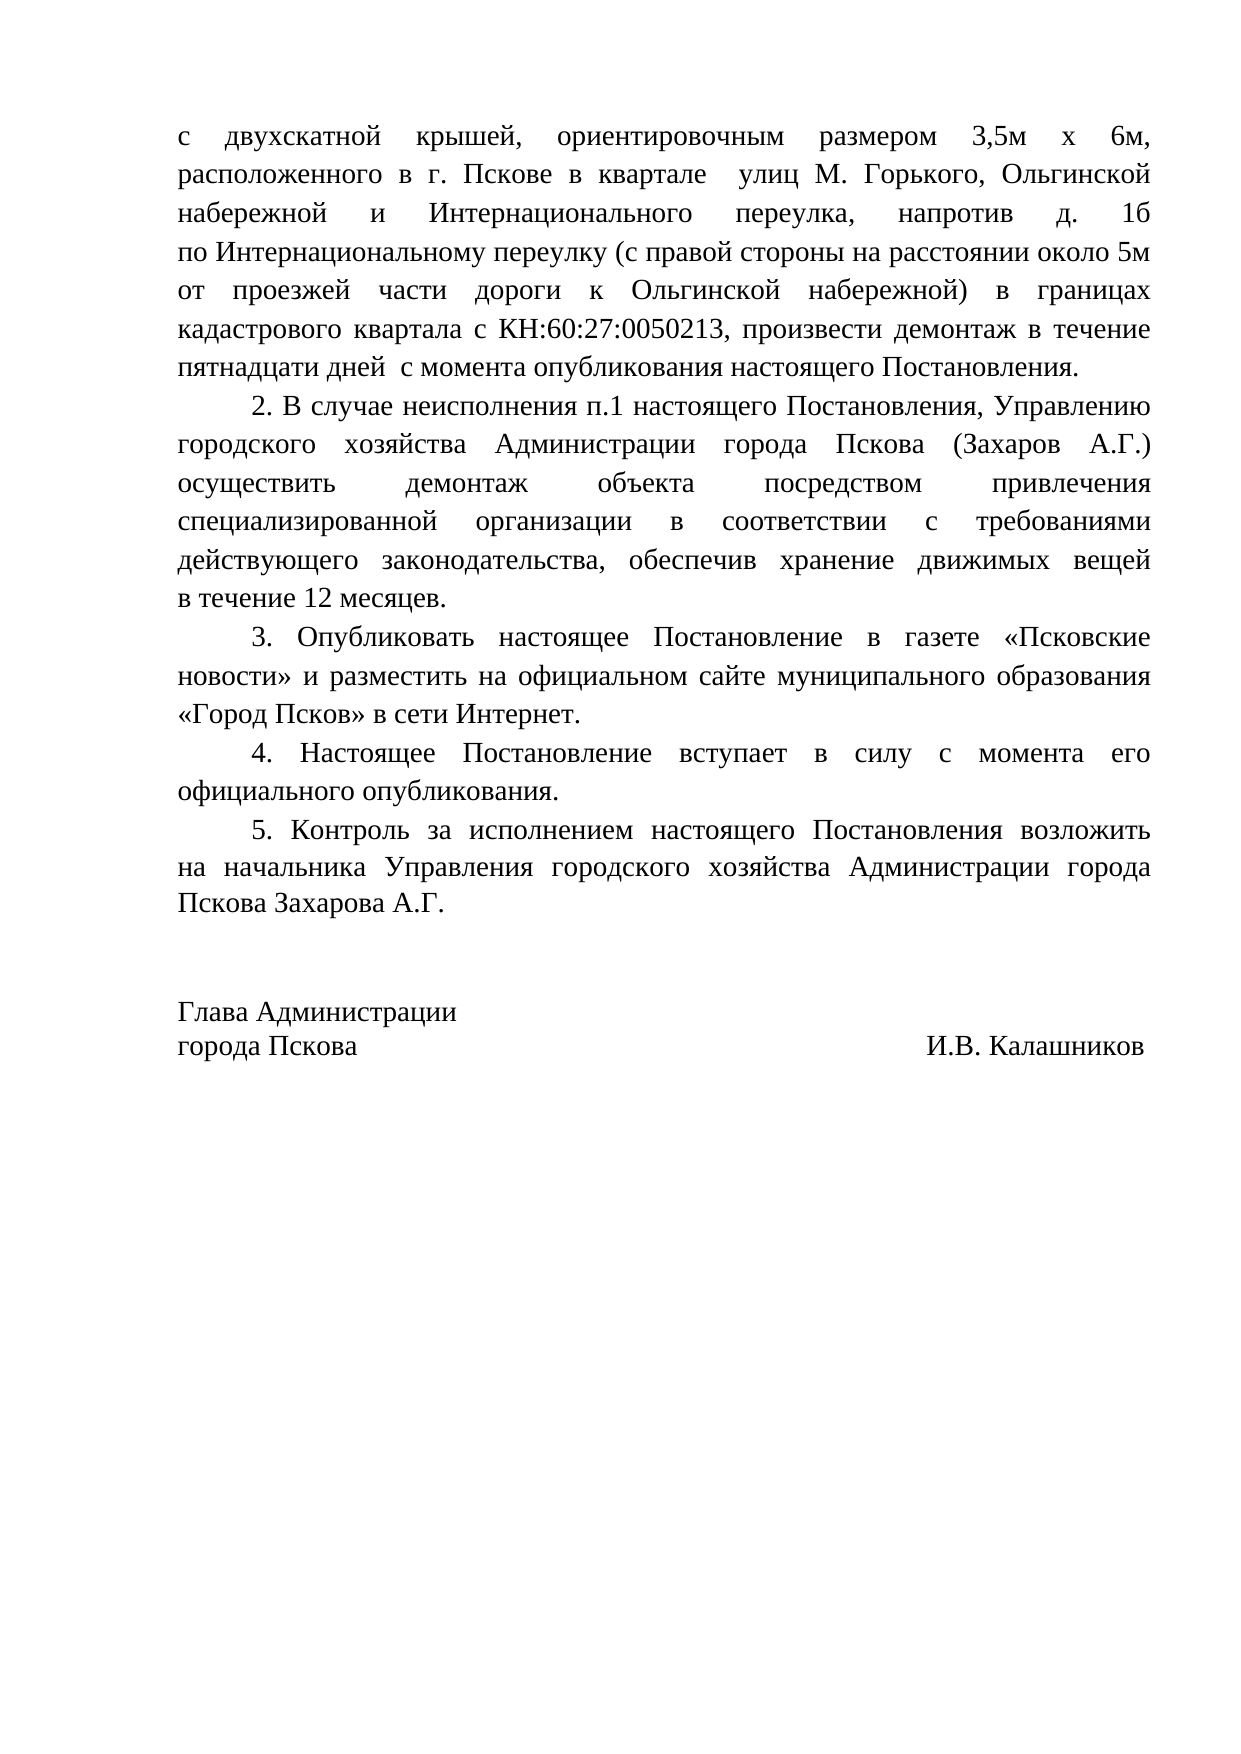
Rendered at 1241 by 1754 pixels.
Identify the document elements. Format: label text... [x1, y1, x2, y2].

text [177, 118, 1152, 383]
text 5. Контроль за исполнением настоящего Постановления возложить на начальника Управления городского хозяйства Администрации города Пскова Захарова А.Г. [177, 812, 1152, 919]
text Глава Администрации [177, 994, 1152, 1028]
text города Пскова И.В. Калашников [177, 1028, 1152, 1062]
text 2. В случае неисполнения п.1 настоящего Постановления, Управлению городского хозяйства Администрации города Пскова (Захаров А.Г.) осуществить демонтаж объекта посредством привлечения специализированной организации в соответствии с требованиями действующего законодательства, обеспечив хранение движимых вещей в течение 12 месяцев. [177, 388, 1152, 614]
text 4. Настоящее Постановление вступает в силу с момента его официального опубликования. [177, 735, 1152, 807]
text 3. Опубликовать настоящее Постановление в газете «Псковские новости» и разместить на официальном сайте муниципального образования «Город Псков» в сети Интернет. [177, 619, 1152, 730]
